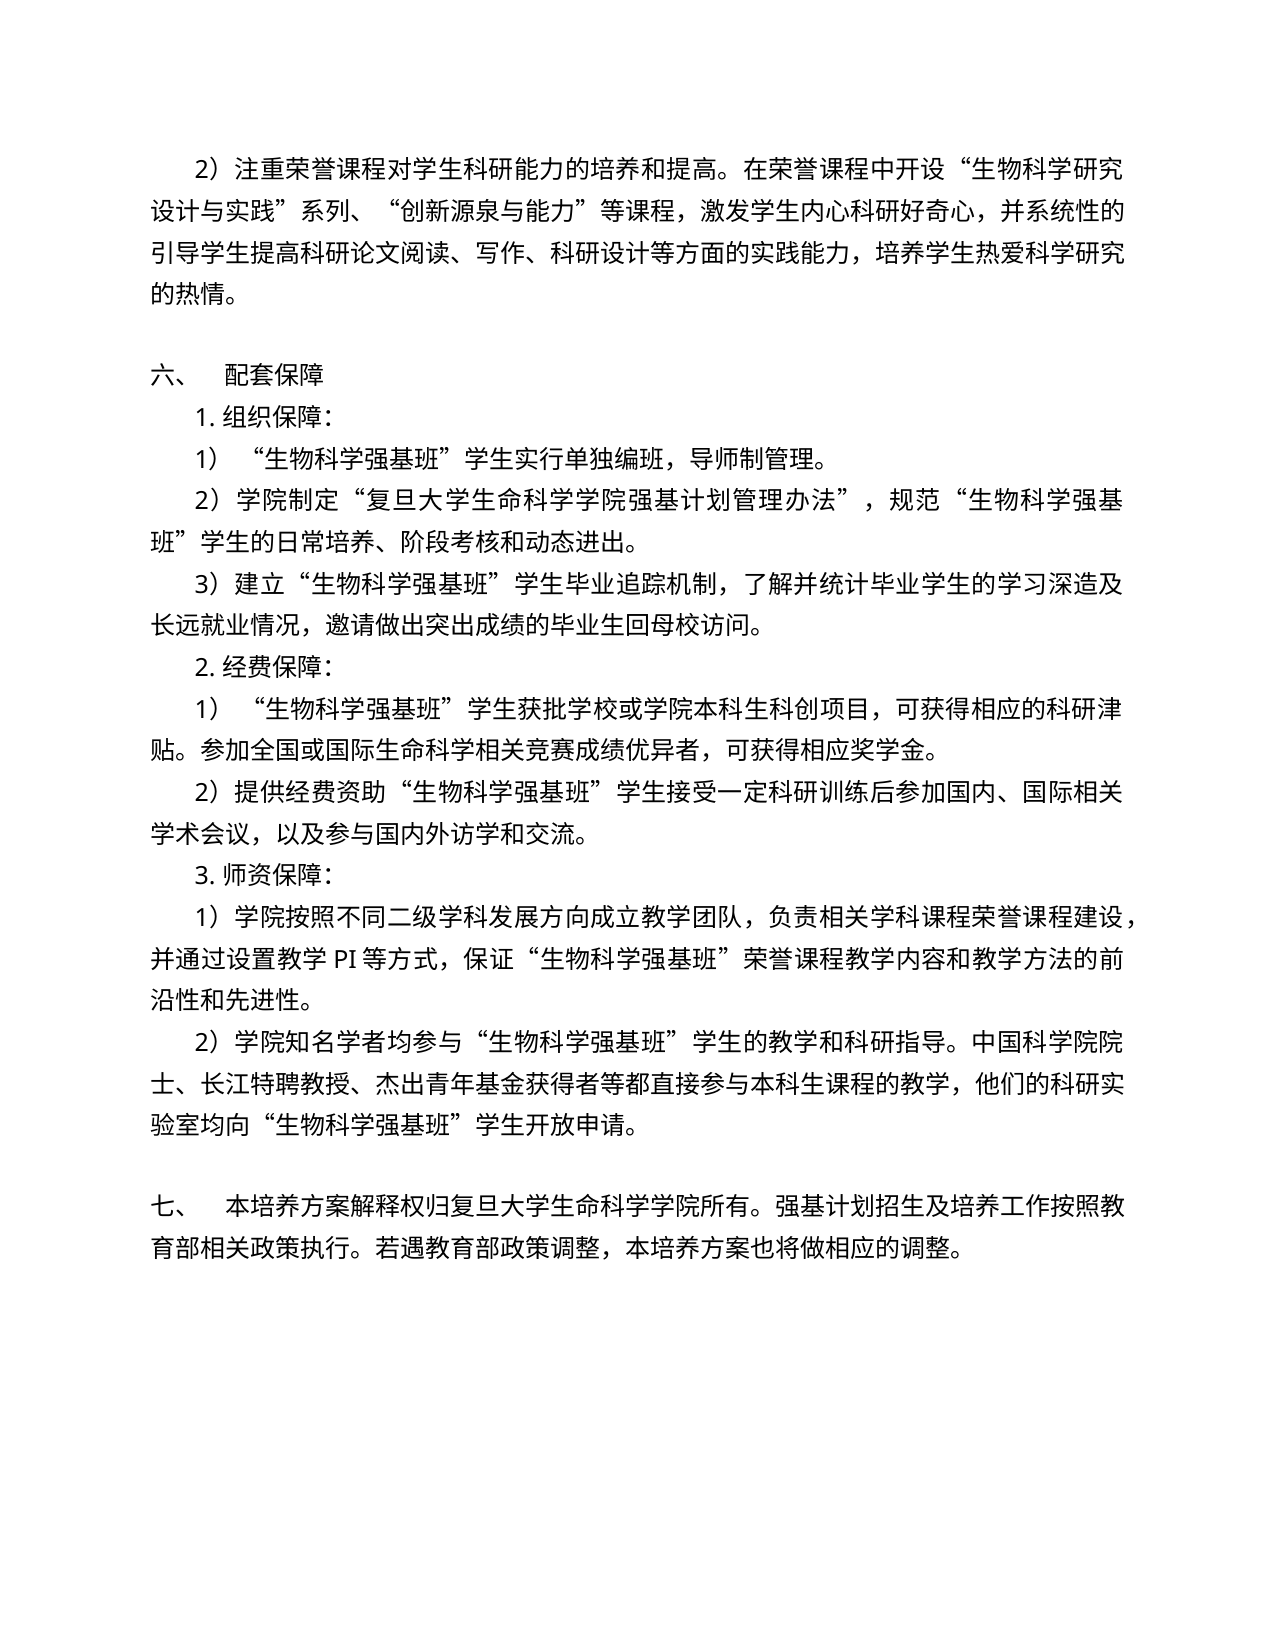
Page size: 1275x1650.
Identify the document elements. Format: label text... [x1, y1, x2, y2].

list 本培养方案解释权归复旦大学生命科学学院所有。强基计划招生及培养工作按照教育部相关政策执行。若遇教育部政策调整，本培养方案也将做相应的调整。 [150, 1187, 1125, 1264]
list 3. 师资保障： [150, 856, 1125, 892]
list 2. 经费保障： [150, 647, 1125, 684]
list 1. 组织保障： [150, 397, 1125, 434]
list 1） “生物科学强基班”学生实行单独编班，导师制管理。 [150, 439, 1125, 475]
list 1）学院按照不同二级学科发展方向成立教学团队，负责相关学科课程荣誉课程建设，并通过设置教学PI等方式，保证“生物科学强基班”荣誉课程教学内容和教学方法的前沿性和先进性。 [150, 897, 1125, 1017]
list 2）学院制定“复旦大学生命科学学院强基计划管理办法”，规范“生物科学强基班”学生的日常培养、阶段考核和动态进出。 [150, 481, 1125, 559]
list 2）学院知名学者均参与“生物科学强基班”学生的教学和科研指导。中国科学院院士、长江特聘教授、杰出青年基金获得者等都直接参与本科生课程的教学，他们的科研实验室均向“生物科学强基班”学生开放申请。 [150, 1022, 1125, 1142]
list 1） “生物科学强基班”学生获批学校或学院本科生科创项目，可获得相应的科研津贴。参加全国或国际生命科学相关竞赛成绩优异者，可获得相应奖学金。 [150, 689, 1125, 767]
list 2）注重荣誉课程对学生科研能力的培养和提高。在荣誉课程中开设“生物科学研究设计与实践”系列、“创新源泉与能力”等课程，激发学生内心科研好奇心，并系统性的引导学生提高科研论文阅读、写作、科研设计等方面的实践能力，培养学生热爱科学研究的热情。 [150, 150, 1125, 311]
list 3）建立“生物科学强基班”学生毕业追踪机制，了解并统计毕业学生的学习深造及长远就业情况，邀请做出突出成绩的毕业生回母校访问。 [150, 564, 1125, 642]
list 配套保障 [150, 356, 1125, 392]
list 2）提供经费资助“生物科学强基班”学生接受一定科研训练后参加国内、国际相关学术会议，以及参与国内外访学和交流。 [150, 772, 1125, 850]
